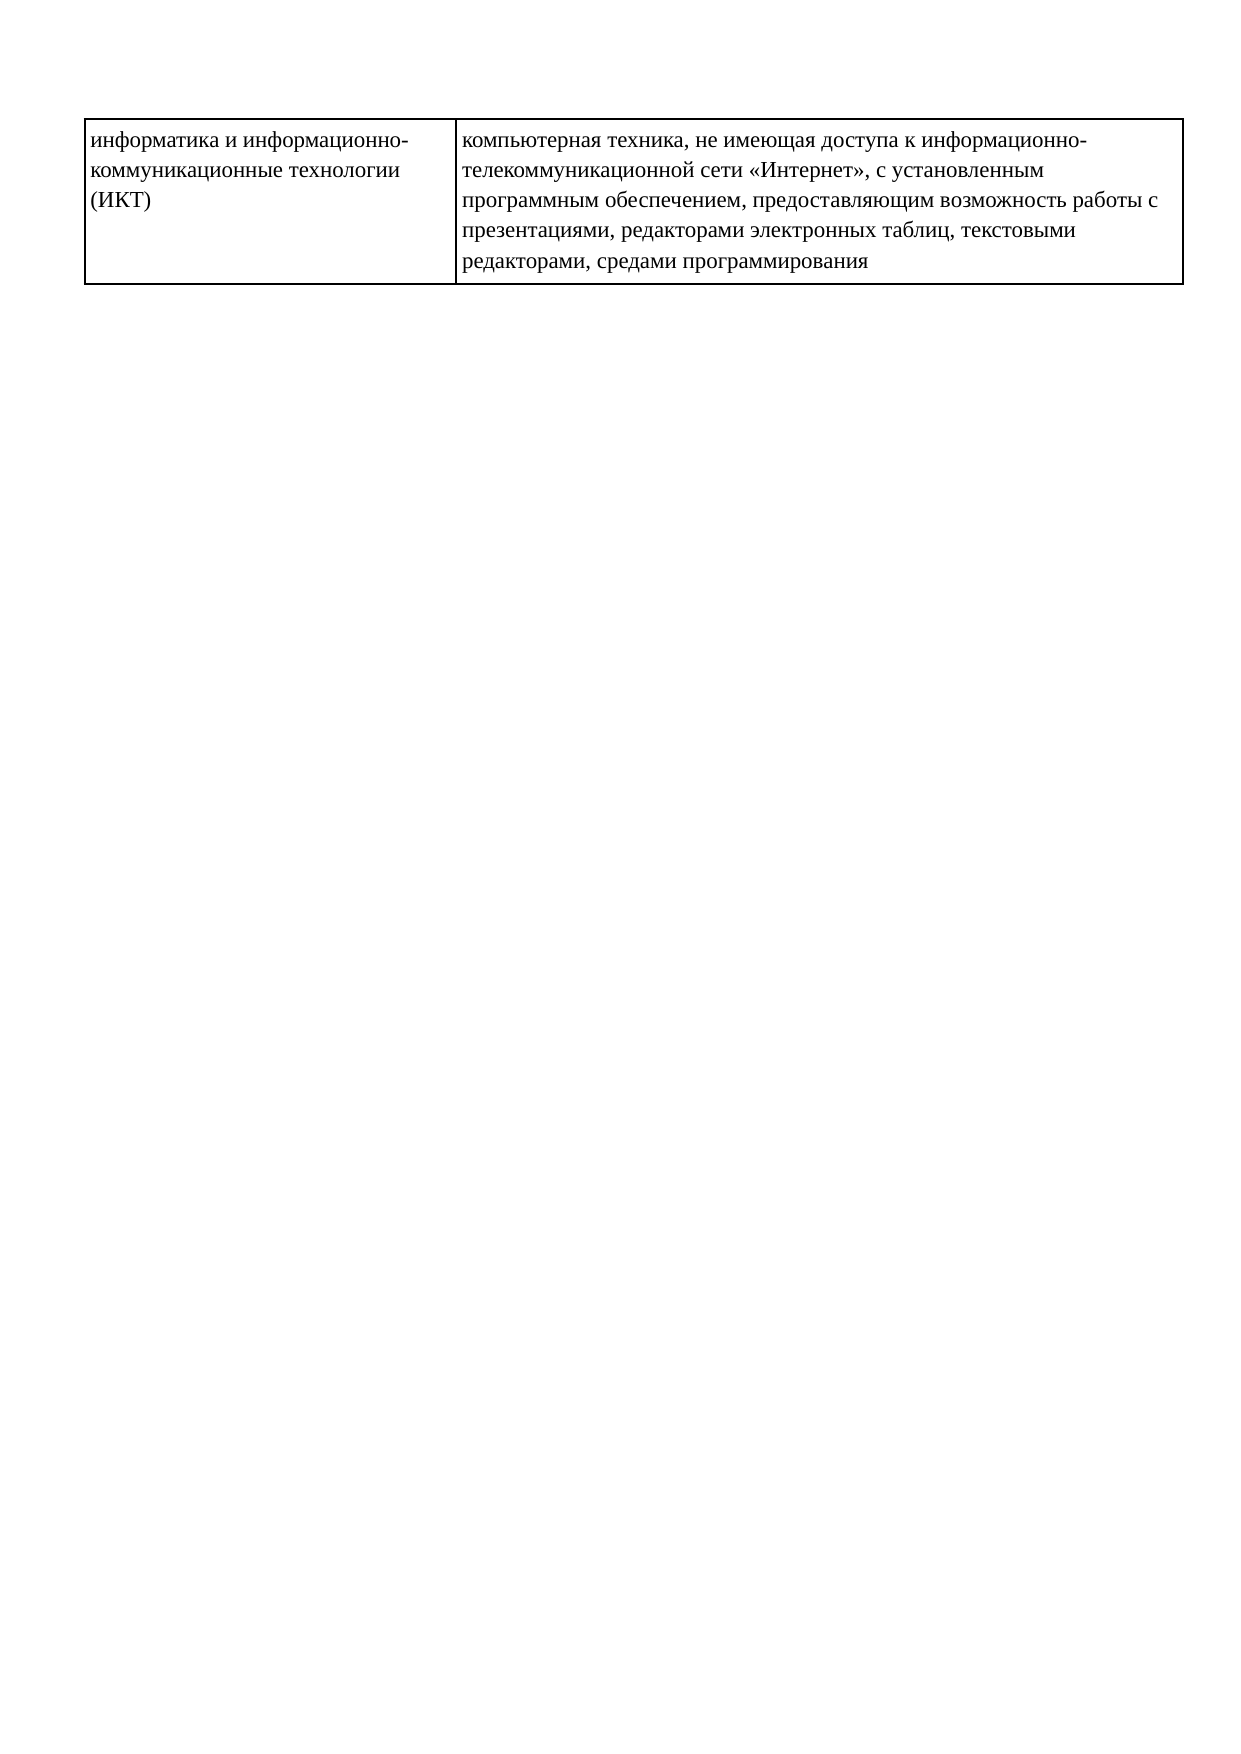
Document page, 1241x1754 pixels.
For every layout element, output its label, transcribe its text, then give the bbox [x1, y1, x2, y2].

table_cell информатика и информационно-коммуникационные технологии (ИКТ) [86, 120, 455, 283]
table_cell компьютерная техника, не имеющая доступа к информационно-телекоммуникационной сети «Интернет», с установленным программным обеспечением, предоставляющим возможность работы с презентациями, редакторами электронных таблиц, текстовыми редакторами, средами программирования [457, 120, 1182, 283]
